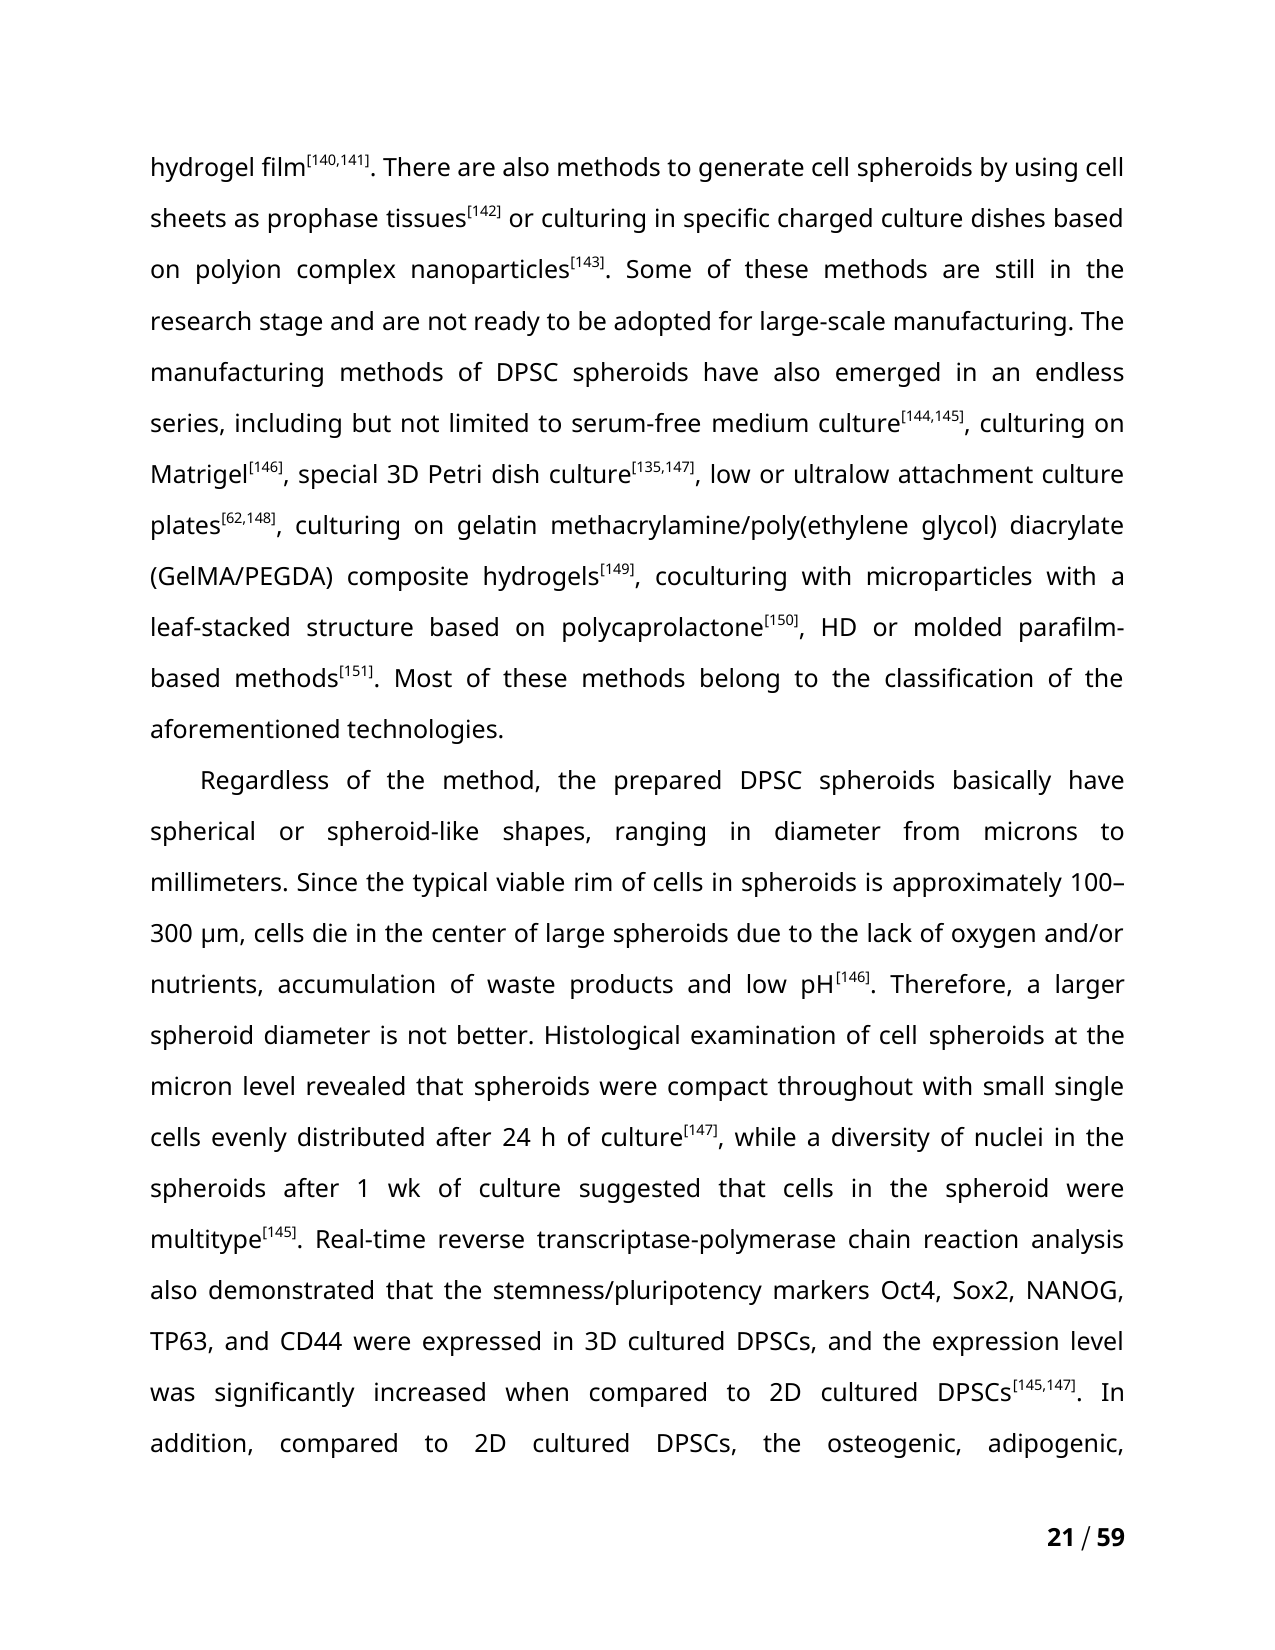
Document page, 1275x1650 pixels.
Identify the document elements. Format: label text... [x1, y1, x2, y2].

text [150, 1307, 1125, 1426]
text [150, 150, 1125, 746]
